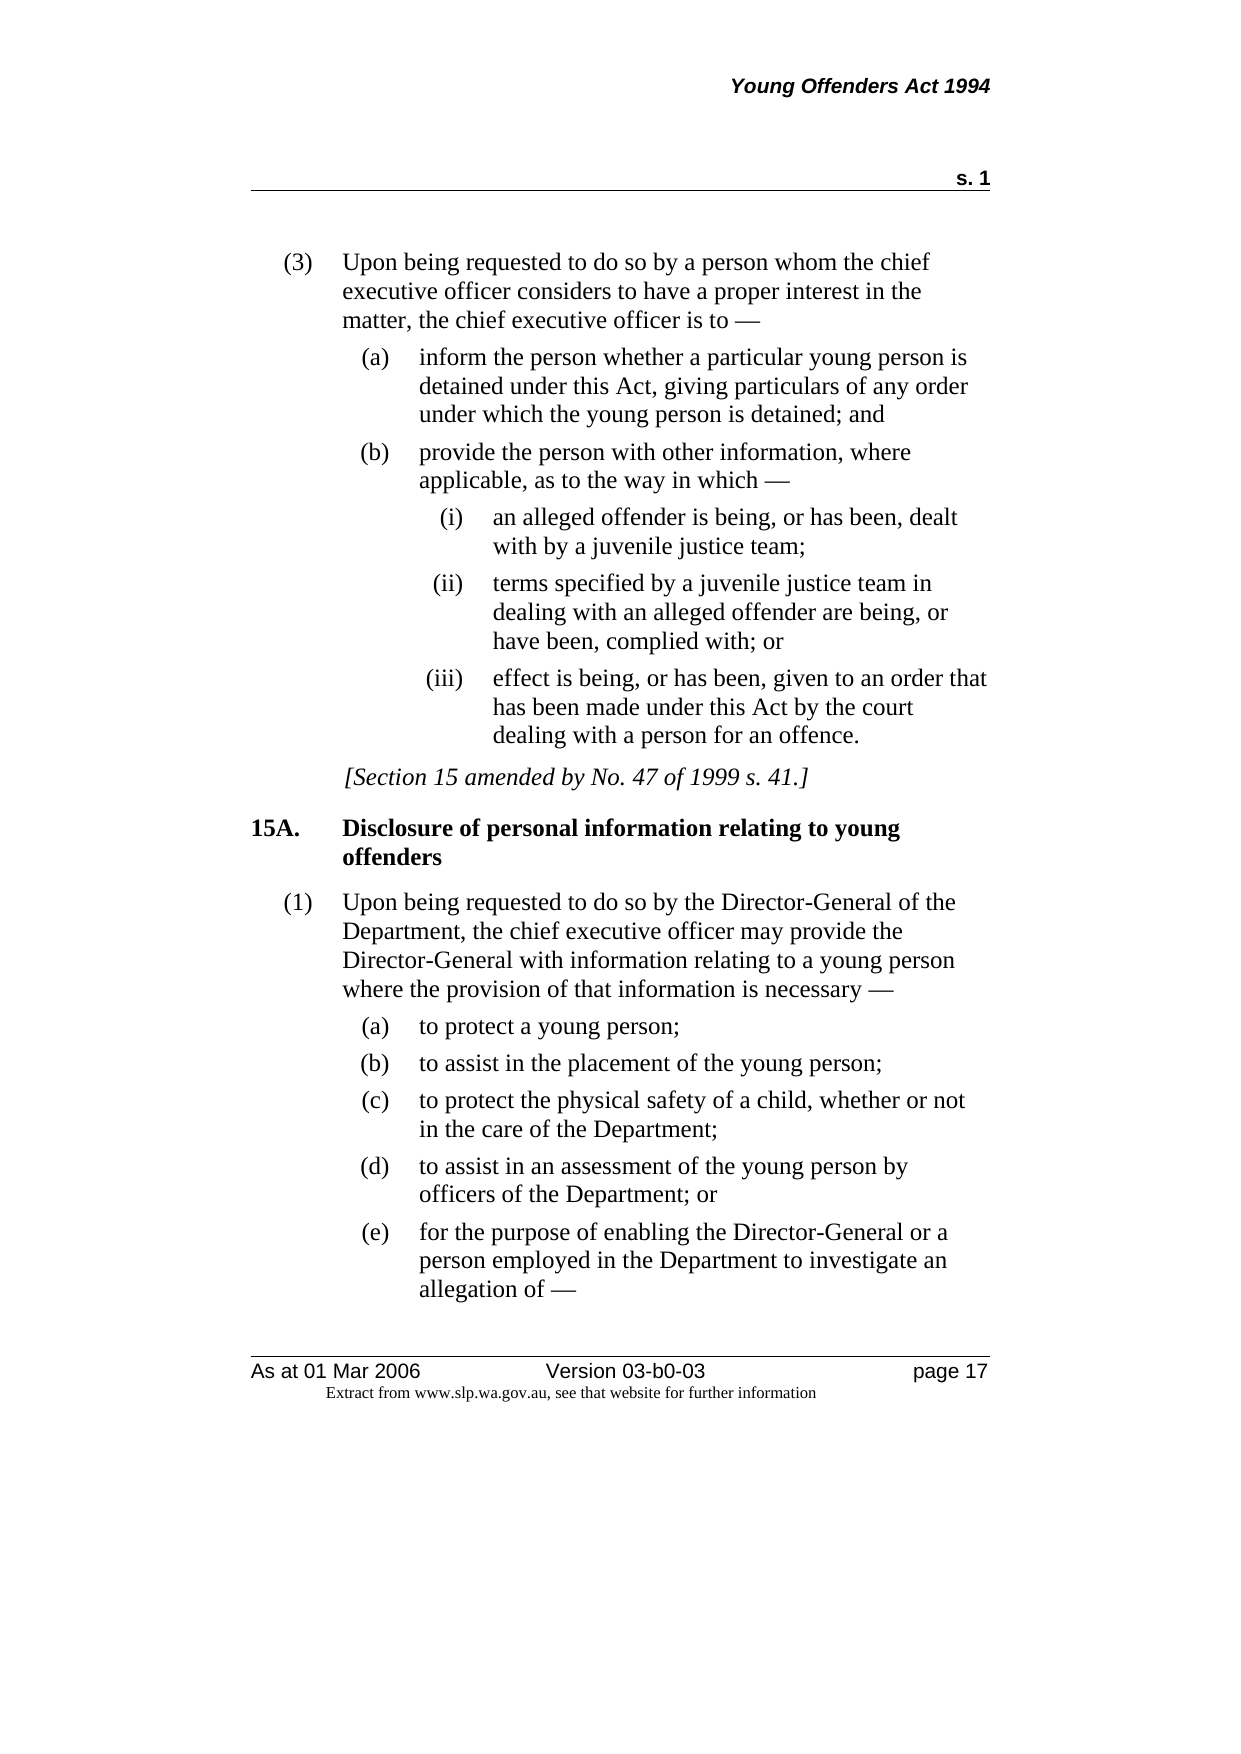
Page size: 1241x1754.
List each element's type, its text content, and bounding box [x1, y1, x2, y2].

text (3) Upon being requested to do so by a person whom the chief executive officer considers to have a proper interest in the matter, the chief executive officer is to — [251, 247, 990, 334]
text (iii) effect is being, or has been, given to an order that has been made under this Act by the court dealing with a person for an offence. [251, 663, 990, 749]
subtitle 15A. Disclosure of personal information relating to young offenders [251, 813, 990, 871]
text (1) Upon being requested to do so by the Director-General of the Department, the chief executive officer may provide the Director-General with information relating to a young person where the provision of that information is necessary — [251, 887, 990, 1002]
text (a) inform the person whether a particular young person is detained under this Act, giving particulars of any order under which the young person is detained; and [251, 342, 990, 428]
text (i) an alleged offender is being, or has been, dealt with by a juvenile justice team; [251, 502, 990, 560]
text [Section 15 amended by No. 47 of 1999 s. 41.] [251, 762, 990, 790]
text (b) provide the person with other information, where applicable, as to the way in which — [251, 437, 990, 494]
text (b) to assist in the placement of the young person; [251, 1048, 990, 1077]
text (ii) terms specified by a juvenile justice team in dealing with an alleged offender are being, or have been, complied with; or [251, 568, 990, 654]
text (a) to protect a young person; [251, 1011, 990, 1039]
text (e) for the purpose of enabling the Director-General or a person employed in the Department to investigate an allegation of — [251, 1217, 990, 1303]
text (c) to protect the physical safety of a child, whether or not in the care of the Department; [251, 1085, 990, 1142]
text (d) to assist in an assessment of the young person by officers of the Department; or [251, 1151, 990, 1208]
